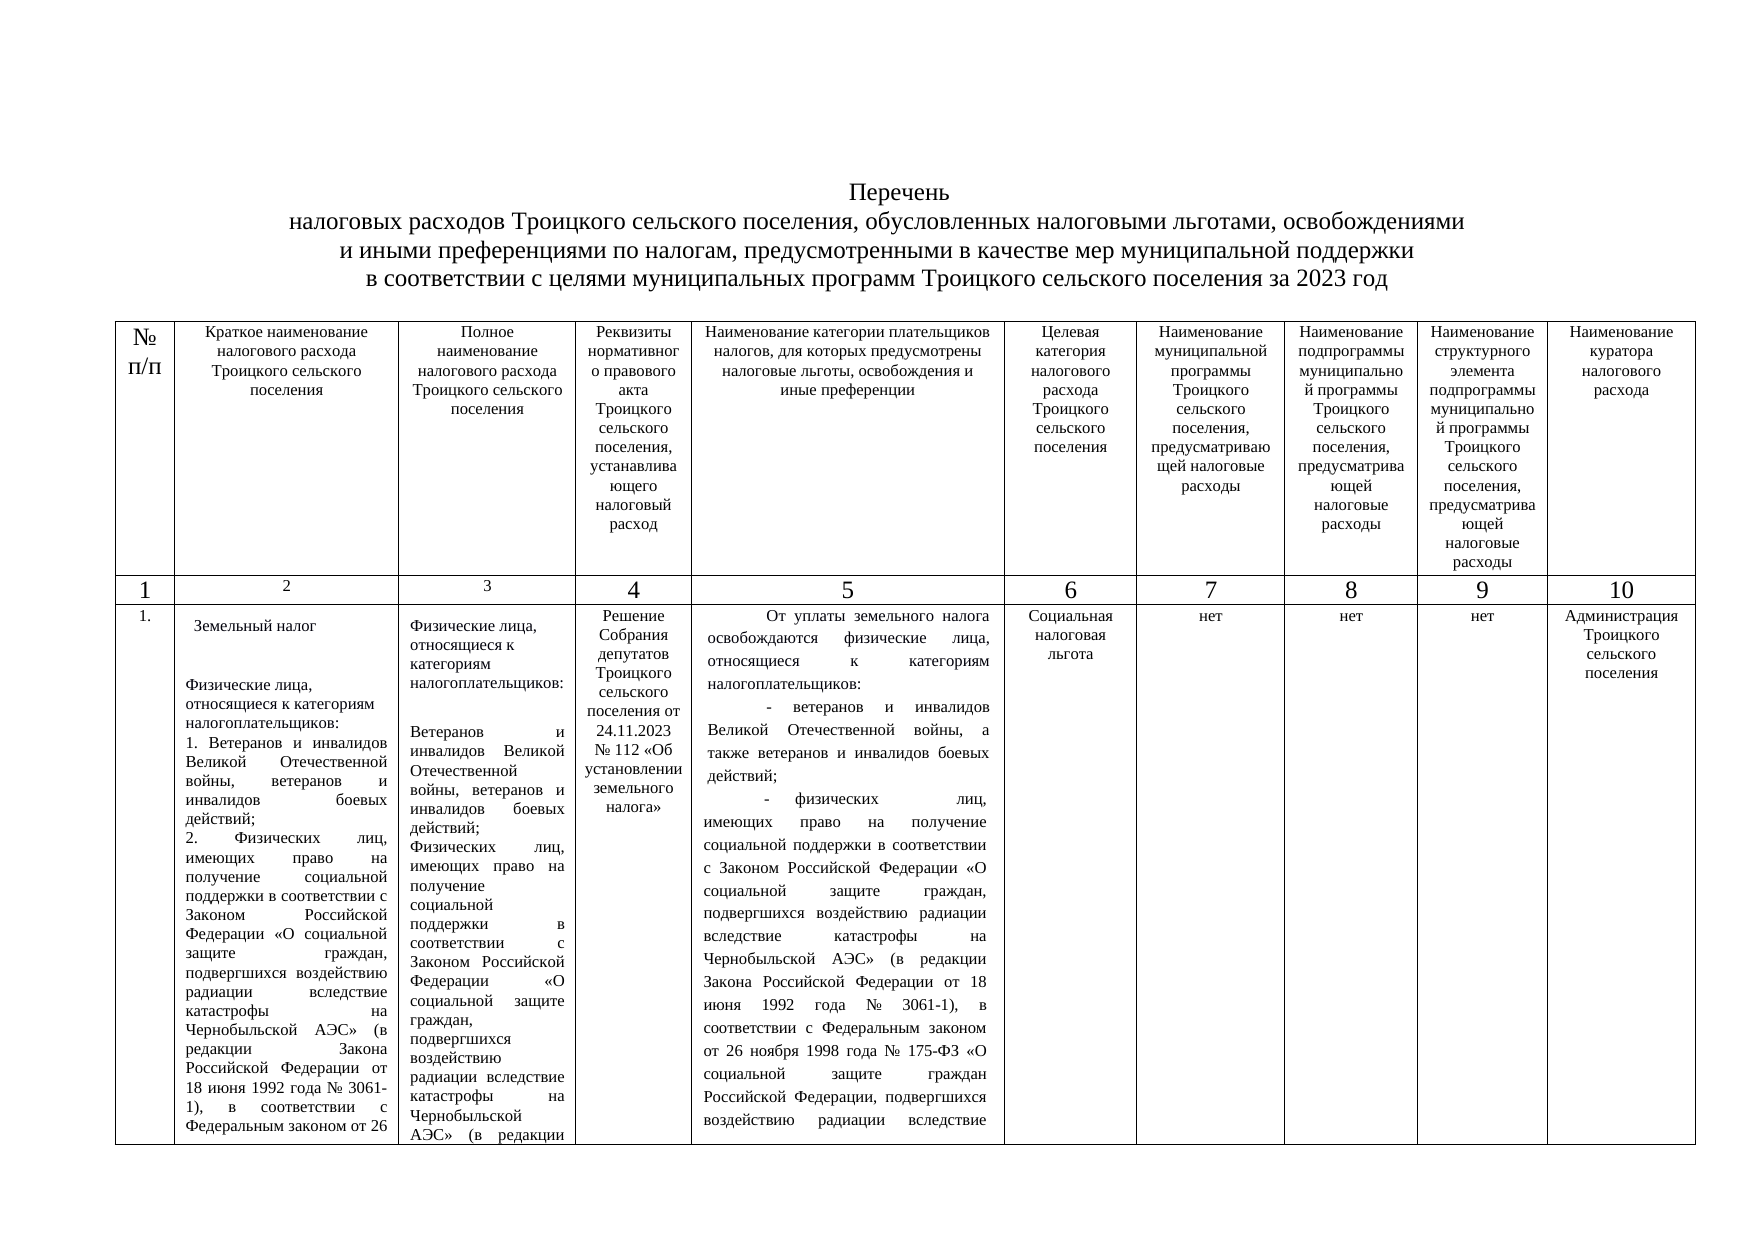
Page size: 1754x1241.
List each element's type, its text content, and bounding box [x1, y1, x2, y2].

table_header Наименование подпрограммы муниципальной программы Троицкого сельского поселения, предусматривающей налоговые расходы [1285, 322, 1417, 574]
table_cell 6 [1005, 576, 1136, 604]
table_header Наименование категории плательщиков налогов, для которых предусмотрены налоговые льготы, освобождения и иные преференции [692, 322, 1004, 574]
table_header Краткое наименование налогового расхода Троицкого сельского поселения [175, 322, 398, 574]
table_cell нет [1418, 605, 1547, 1144]
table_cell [1548, 605, 1695, 1144]
table_cell 9 [1418, 576, 1547, 604]
table_cell нет [1137, 605, 1284, 1144]
text и иными преференциями по налогам, предусмотренными в качестве мер муниципальной поддержки [118, 235, 1636, 263]
table_cell 5 [692, 576, 1004, 604]
table_cell 1. [116, 605, 174, 1144]
table_cell 8 [1285, 576, 1417, 604]
text в соответствии с целями муниципальных программ Троицкого сельского поселения за 2023 год [118, 263, 1636, 292]
table_header Реквизиты нормативного правового акта Троицкого сельского поселения, устанавливающего налоговый расход [576, 322, 691, 574]
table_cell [692, 605, 1004, 1144]
table_cell 2 [175, 576, 398, 604]
table_header №п/п [116, 322, 174, 574]
table_cell нет [1285, 605, 1417, 1144]
table_header Наименование структурного элемента подпрограммы муниципальной программы Троицкого сельского поселения, предусматривающей налоговые расходы [1418, 322, 1547, 574]
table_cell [576, 605, 691, 1144]
table_cell 4 [576, 576, 691, 604]
text налоговых расходов Троицкого сельского поселения, обусловленных налоговыми льготами, освобождениями [118, 206, 1636, 235]
table_header Наименование муниципальной программы Троицкого сельского поселения, предусматривающей налоговые расходы [1137, 322, 1284, 574]
table_cell 1 [116, 576, 174, 604]
table_header Целевая категория налогового расхода Троицкого сельского поселения [1005, 322, 1136, 574]
table_header Наименование куратора налогового расхода [1548, 322, 1695, 574]
table_cell 7 [1137, 576, 1284, 604]
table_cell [1005, 605, 1136, 1144]
text Перечень [162, 177, 1636, 206]
table_cell 3 [399, 576, 575, 604]
table_cell 10 [1548, 576, 1695, 604]
table_header Полное наименование налогового расхода Троицкого сельского поселения [399, 322, 575, 574]
